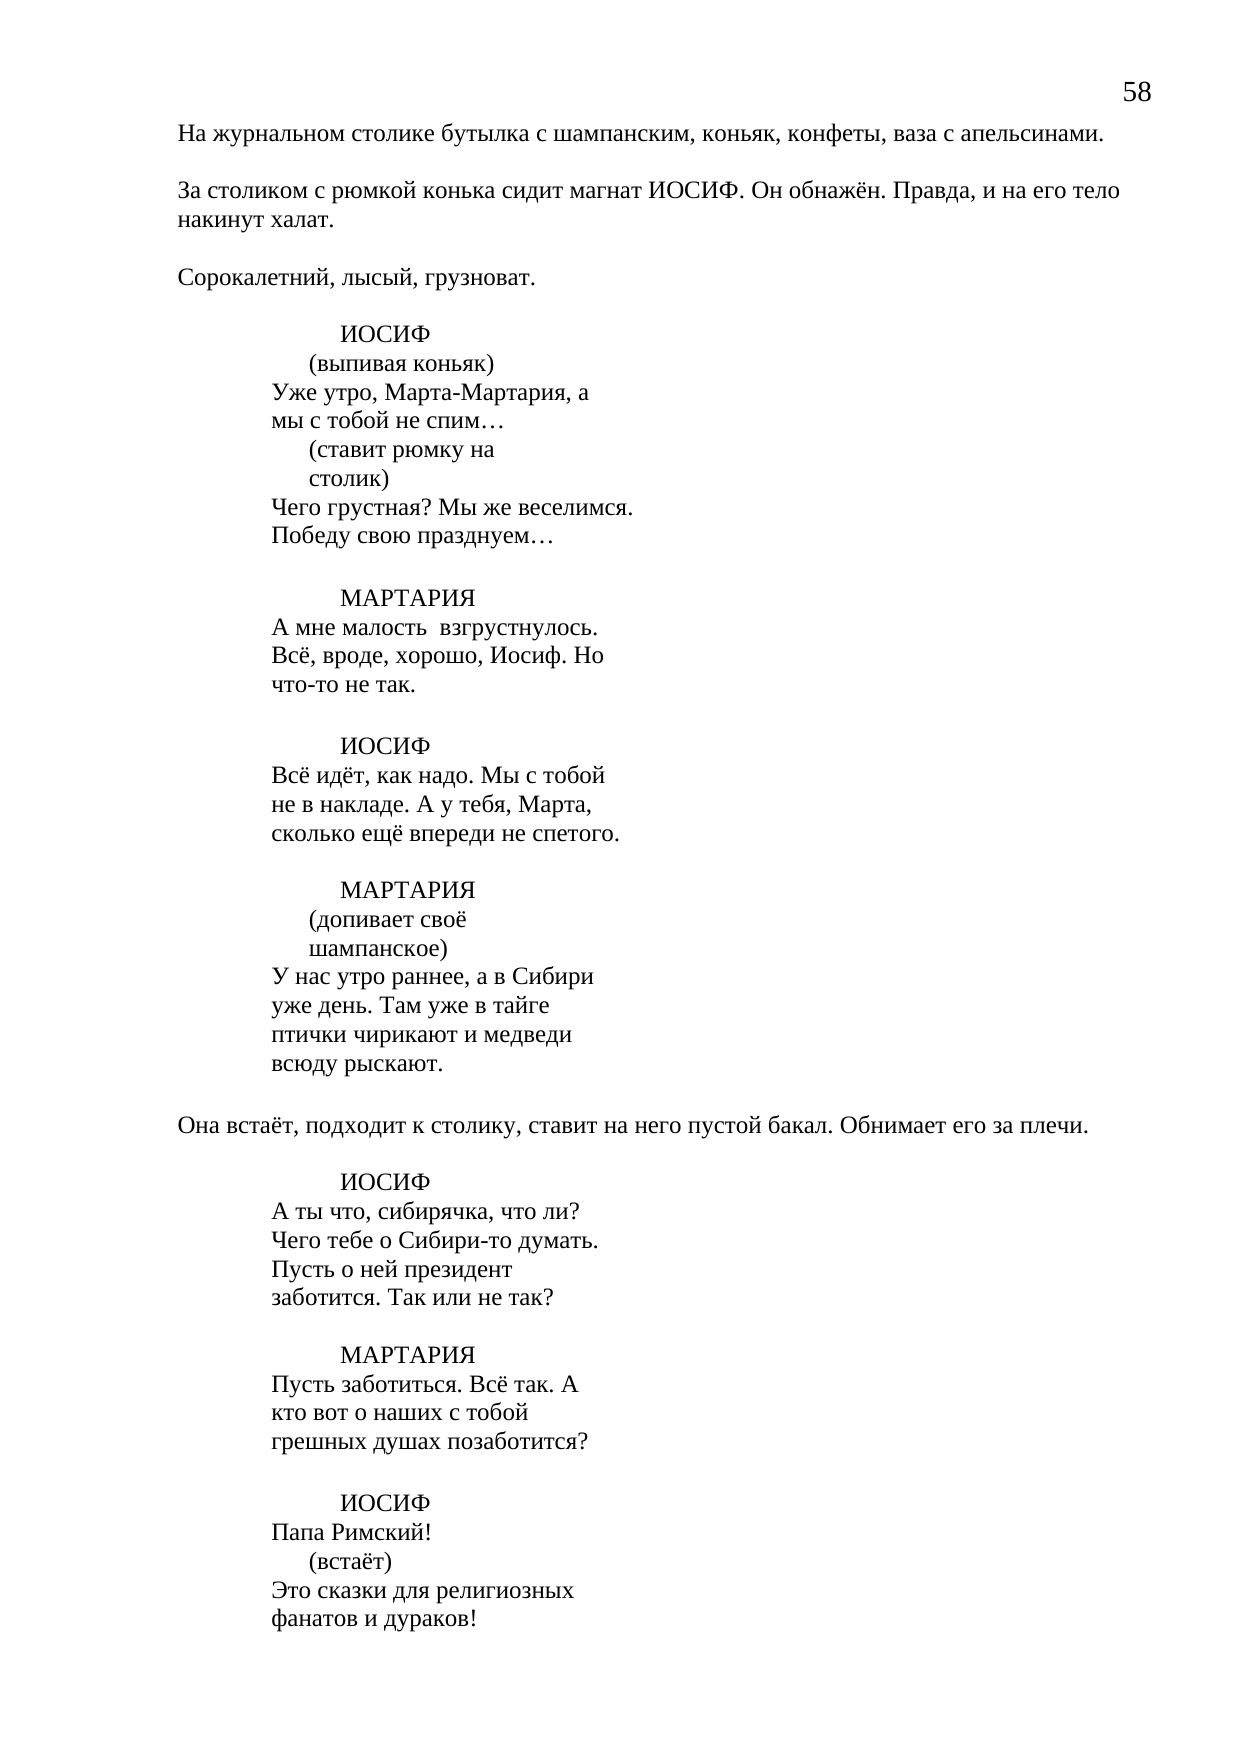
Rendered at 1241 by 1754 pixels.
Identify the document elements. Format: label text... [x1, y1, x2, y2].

text Пусть заботиться. Всё так. А [177, 1369, 1152, 1397]
text ИОСИФ [177, 319, 1152, 348]
text кто вот о наших с тобой [177, 1397, 1152, 1426]
text Это сказки для религиозных [177, 1575, 1152, 1603]
text Чего грустная? Мы же веселимся. [177, 492, 1152, 521]
text фанатов и дураков! [177, 1603, 1152, 1632]
text ИОСИФ [177, 731, 1152, 760]
text На журнальном столике бутылка с шампанским, коньяк, конфеты, ваза с апельсинами. [177, 118, 1152, 147]
text грешных душах позаботится? [177, 1426, 1152, 1455]
text шампанское) [177, 933, 1152, 961]
text не в накладе. А у тебя, Марта, [177, 789, 1152, 818]
text Сорокалетний, лысый, грузноват. [177, 262, 1152, 291]
text мы с тобой не спим… [177, 406, 1152, 434]
text заботится. Так или не так? [177, 1282, 1152, 1311]
text А ты что, сибирячка, что ли? [177, 1196, 1152, 1225]
text Папа Римский! [177, 1517, 1152, 1546]
text (ставит рюмку на [177, 434, 1152, 463]
text уже день. Там уже в тайге [177, 990, 1152, 1019]
text А мне малость взгрустнулось. [177, 612, 1152, 640]
text Всё идёт, как надо. Мы с тобой [177, 760, 1152, 789]
text МАРТАРИЯ [177, 875, 1152, 904]
text Уже утро, Марта-Мартария, а [177, 377, 1152, 406]
text столик) [177, 463, 1152, 492]
text (допивает своё [177, 904, 1152, 933]
text За столиком с рюмкой конька сидит магнат ИОСИФ. Он обнажён. Правда, и на его тело накинут халат. [177, 176, 1152, 233]
text Всё, вроде, хорошо, Иосиф. Но [177, 640, 1152, 669]
text ИОСИФ [177, 1167, 1152, 1196]
text (выпивая коньяк) [177, 348, 1152, 377]
text Она встаёт, подходит к столику, ставит на него пустой бакал. Обнимает его за плечи. [177, 1110, 1152, 1139]
text У нас утро раннее, а в Сибири [177, 961, 1152, 990]
text птички чирикают и медведи [177, 1019, 1152, 1048]
text ИОСИФ [177, 1488, 1152, 1517]
text сколько ещё впереди не спетого. [177, 818, 1152, 846]
text МАРТАРИЯ [177, 583, 1152, 612]
text (встаёт) [177, 1546, 1152, 1575]
text Чего тебе о Сибири-то думать. [177, 1225, 1152, 1254]
text что-то не так. [177, 669, 1152, 698]
text всюду рыскают. [177, 1048, 1152, 1076]
text МАРТАРИЯ [177, 1340, 1152, 1369]
text Пусть о ней президент [177, 1254, 1152, 1282]
text Победу свою празднуем… [177, 521, 1152, 549]
